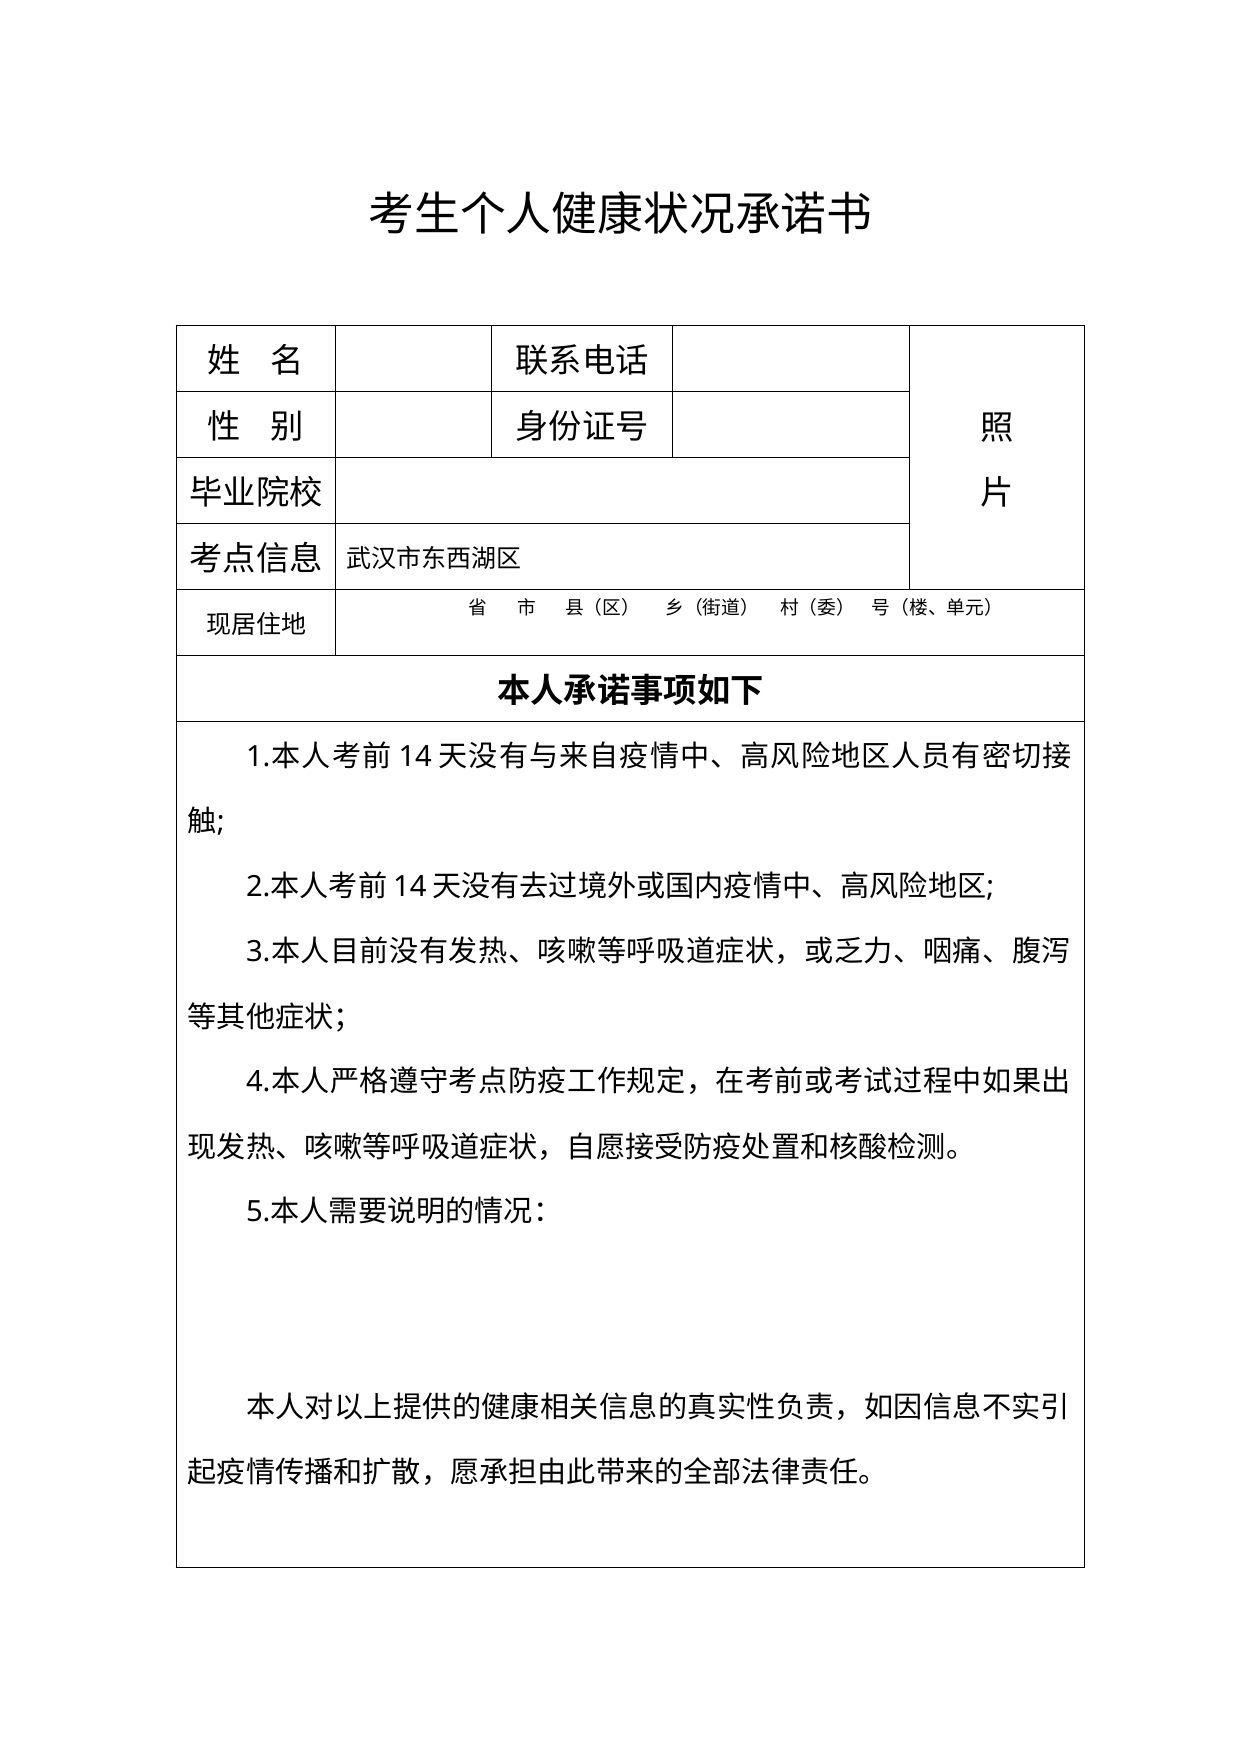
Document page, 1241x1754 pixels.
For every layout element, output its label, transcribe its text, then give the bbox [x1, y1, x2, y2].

table_cell 考点信息 [177, 524, 335, 589]
table_cell 武汉市东西湖区 [336, 524, 909, 589]
text 考生个人健康状况承诺书 [187, 162, 1053, 259]
table_header 照 片 [910, 326, 1084, 589]
table_cell [673, 392, 909, 457]
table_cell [177, 722, 1084, 1567]
table_cell 现居住地 [177, 590, 335, 655]
table_cell [336, 458, 909, 523]
table_header [673, 326, 909, 391]
table_cell [336, 392, 491, 457]
table_header 联系电话 [492, 326, 672, 391]
table_cell 毕业院校 [177, 458, 335, 523]
table_header [336, 326, 491, 391]
table_cell 身份证号 [492, 392, 672, 457]
table_header 姓 名 [177, 326, 335, 391]
table_cell 性 别 [177, 392, 335, 457]
table_cell 省 市 县（区） 乡（街道） 村（委） 号（楼、单元） [336, 590, 1084, 655]
table_cell 本人承诺事项如下 [177, 656, 1084, 721]
